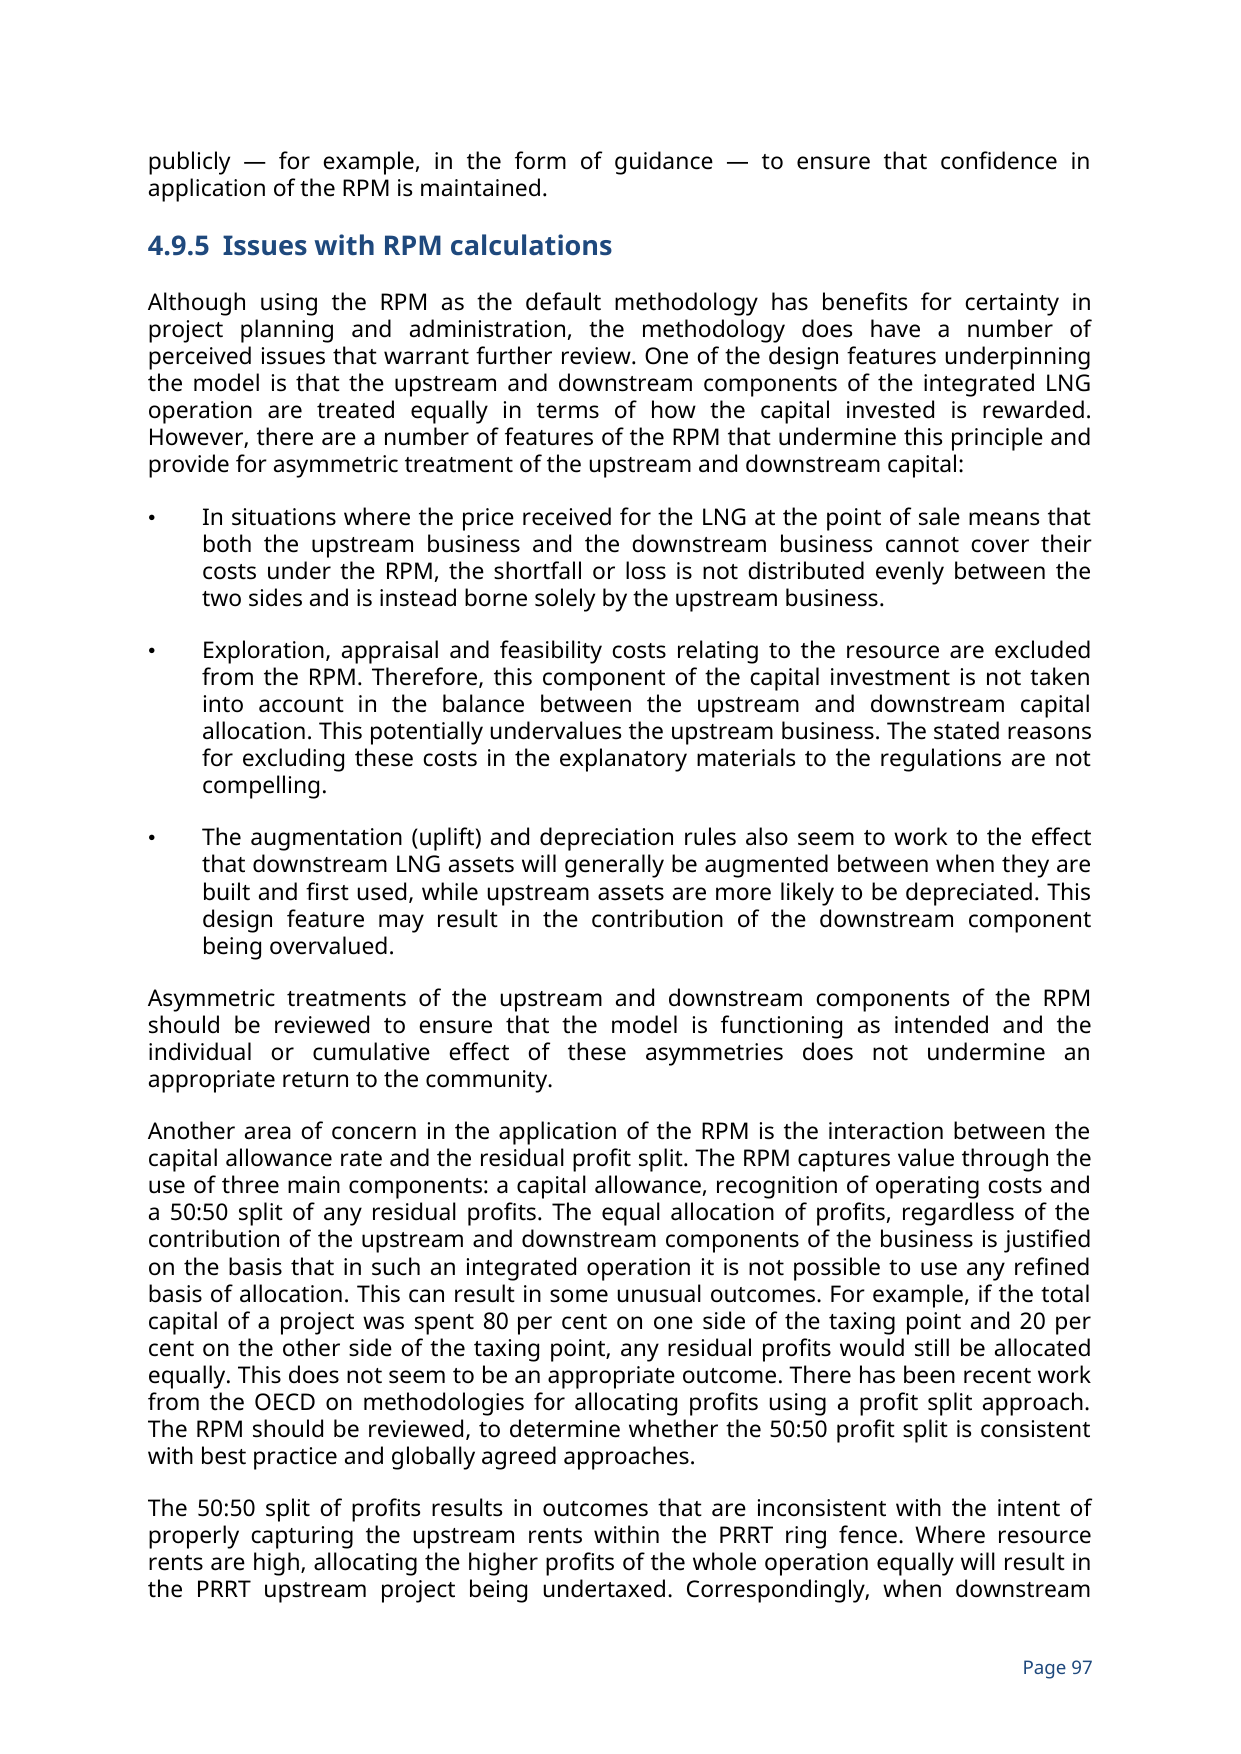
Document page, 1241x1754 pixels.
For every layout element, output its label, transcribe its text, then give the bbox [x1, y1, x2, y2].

list Another area of concern in the application of the RPM is the interaction between the capital allowance rate and the residual profit split. The RPM captures value through the use of three main components: a capital allowance, recognition of operating costs and a 50:50 split of any residual profits. The equal allocation of profits, regardless of the contribution of the upstream and downstream components of the business is justified on the basis that in such an integrated operation it is not possible to use any refined basis of allocation. This can result in some unusual outcomes. For example, if the total capital of a project was spent 80 per cent on one side of the taxing point and 20 per cent on the other side of the taxing point, any residual profits would still be allocated equally. This does not seem to be an appropriate outcome. There has been recent work from the OECD on methodologies for allocating profits using a profit split approach. The RPM should be reviewed, to determine whether the 50:50 profit split is consistent with best practice and globally agreed approaches. [148, 1118, 1092, 1470]
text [148, 1495, 1092, 1603]
text In situations where the price received for the LNG at the point of sale means that both the upstream business and the downstream business cannot cover their costs under the RPM, the shortfall or loss is not distributed evenly between the two sides and is instead borne solely by the upstream business. [148, 503, 1092, 612]
subtitle 4.9.5 Issues with RPM calculations [148, 227, 1092, 264]
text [148, 148, 1092, 202]
text Although using the RPM as the default methodology has benefits for certainty in project planning and administration, the methodology does have a number of perceived issues that warrant further review. One of the design features underpinning the model is that the upstream and downstream components of the integrated LNG operation are treated equally in terms of how the capital invested is rewarded. However, there are a number of features of the RPM that undermine this principle and provide for asymmetric treatment of the upstream and downstream capital: [148, 289, 1092, 478]
list Asymmetric treatments of the upstream and downstream components of the RPM should be reviewed to ensure that the model is functioning as intended and the individual or cumulative effect of these asymmetries does not undermine an appropriate return to the community. [148, 984, 1092, 1093]
text Exploration, appraisal and feasibility costs relating to the resource are excluded from the RPM. Therefore, this component of the capital investment is not taken into account in the balance between the upstream and downstream capital allocation. This potentially undervalues the upstream business. The stated reasons for excluding these costs in the explanatory materials to the regulations are not compelling. [148, 637, 1092, 799]
text The augmentation (uplift) and depreciation rules also seem to work to the effect that downstream LNG assets will generally be augmented between when they are built and first used, while upstream assets are more likely to be depreciated. This design feature may result in the contribution of the downstream component being overvalued. [148, 824, 1092, 959]
